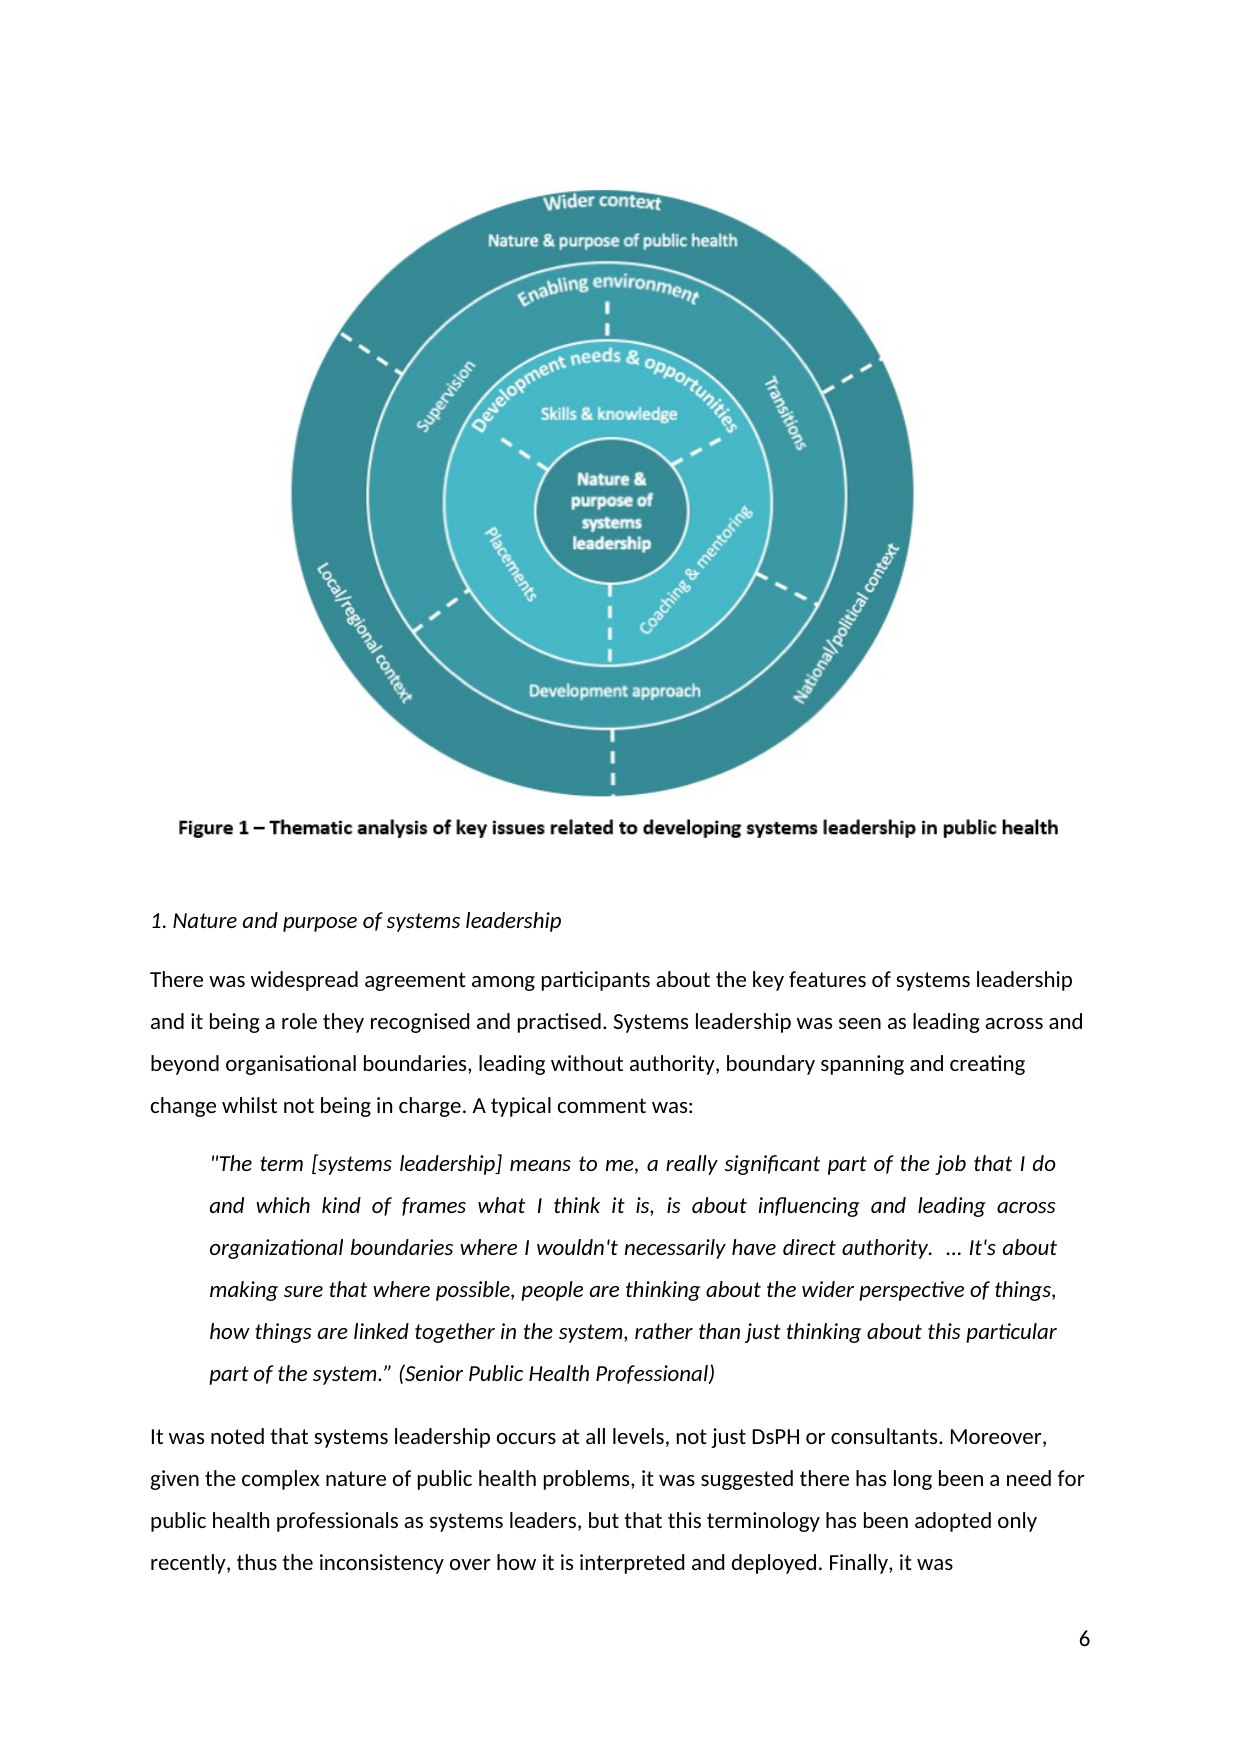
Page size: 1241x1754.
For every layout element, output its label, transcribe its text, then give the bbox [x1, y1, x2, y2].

picture [150, 150, 1091, 876]
text 1. Nature and purpose of systems leadership [150, 906, 1090, 934]
text "The term [systems leadership] means to me, a really significant part of the job that I do and which kind of frames what I think it is, is about influencing and leading across organizational boundaries where I wouldn't necessarily have direct authority. … It's about making sure that where possible, people are thinking about the wider perspective of things, how things are linked together in the system, rather than just thinking about this particular part of the system.” (Senior Public Health Professional) [209, 1149, 1061, 1387]
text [150, 1422, 1090, 1576]
text There was widespread agreement among participants about the key features of systems leadership and it being a role they recognised and practised. Systems leadership was seen as leading across and beyond organisational boundaries, leading without authority, boundary spanning and creating change whilst not being in charge. A typical comment was: [150, 965, 1090, 1119]
